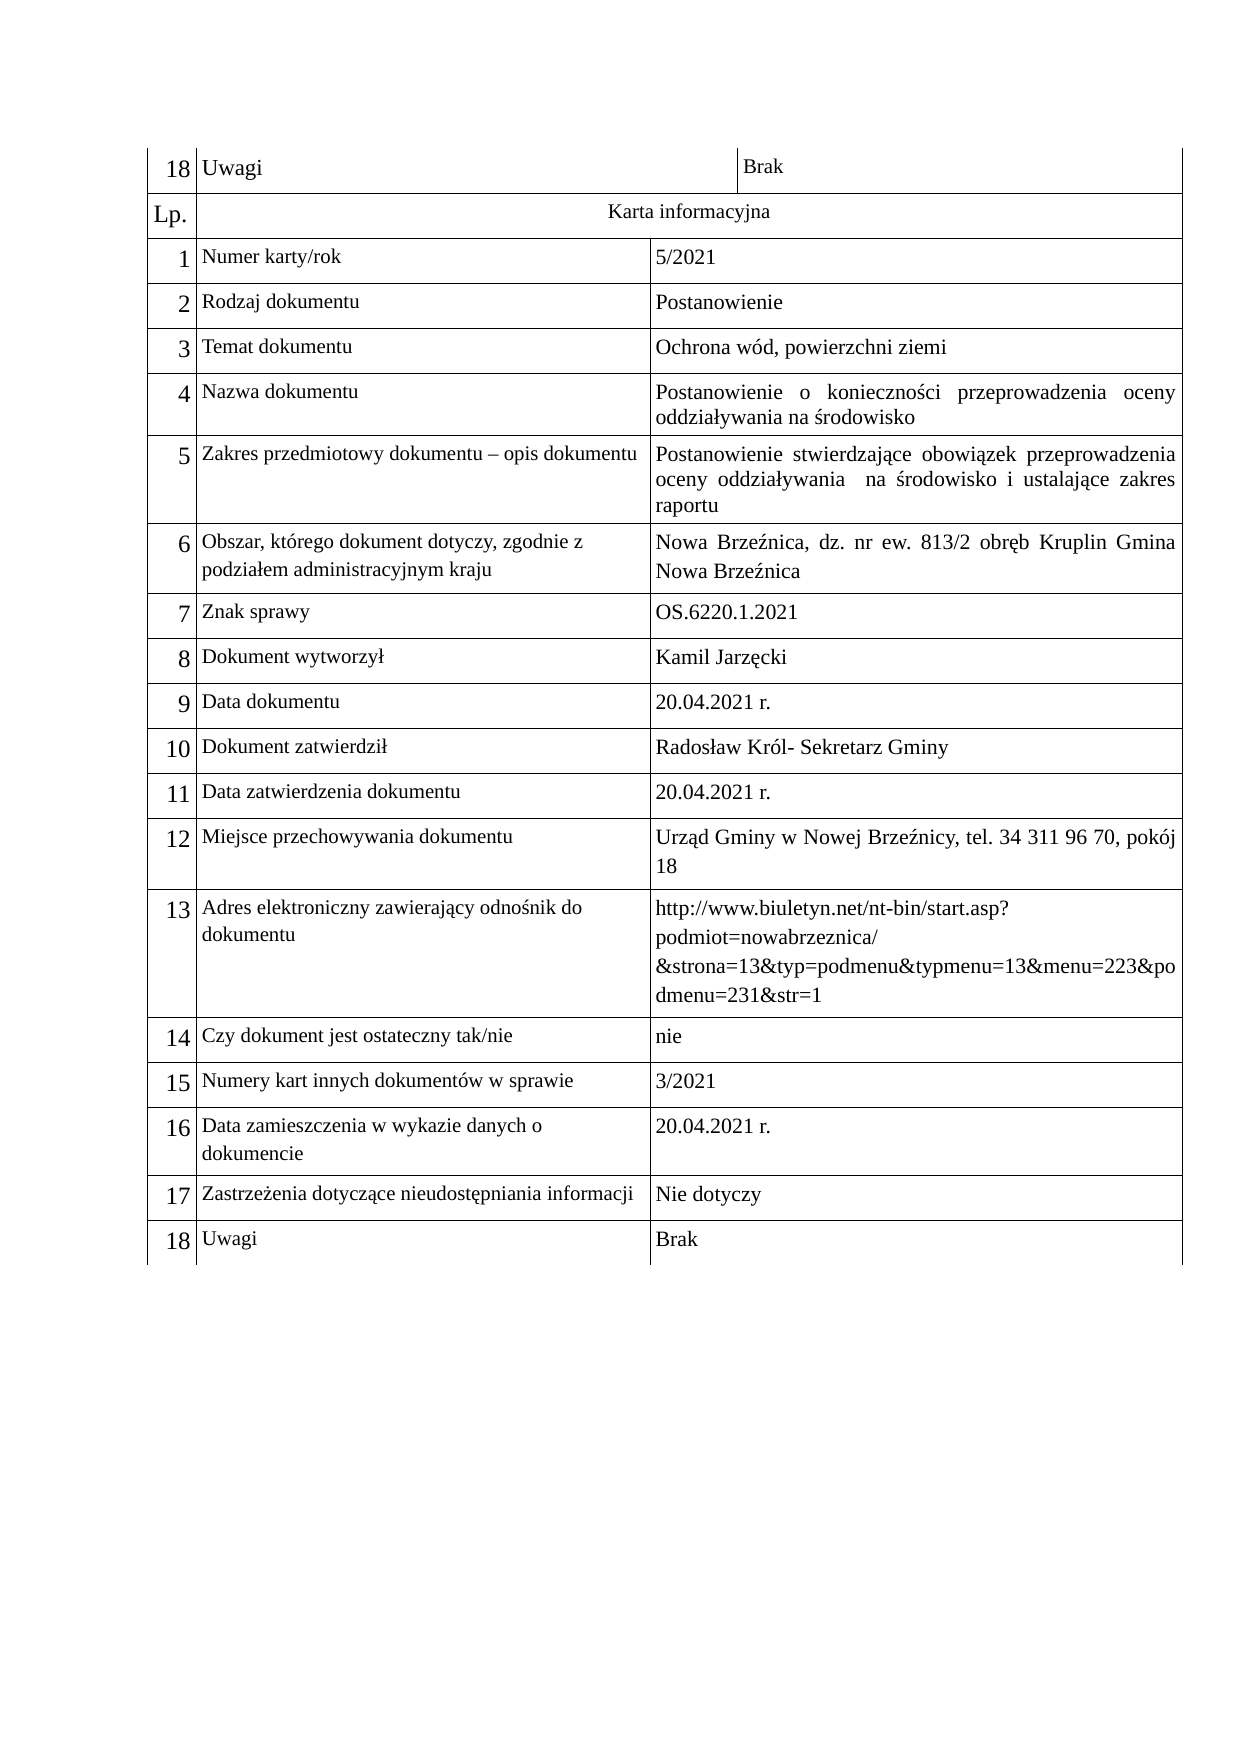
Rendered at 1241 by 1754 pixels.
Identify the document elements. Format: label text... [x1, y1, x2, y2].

table_cell Adres elektroniczny zawierający odnośnik do dokumentu [197, 890, 650, 1017]
table_cell Kamil Jarzęcki [651, 639, 1182, 683]
table_cell Rodzaj dokumentu [197, 284, 650, 328]
table_cell http://www.biuletyn.net/nt-bin/start.asp?podmiot=nowabrzeznica/&strona=13&typ=podmenu&typmenu=13&menu=223&podmenu=231&str=1 [651, 890, 1182, 1017]
table_cell Lp. [148, 194, 196, 238]
table_cell 5 [148, 436, 196, 523]
table_cell 4 [148, 374, 196, 435]
table_cell Numery kart innych dokumentów w sprawie [197, 1063, 650, 1107]
table_cell 20.04.2021 r. [651, 1108, 1182, 1175]
table_cell Data zatwierdzenia dokumentu [197, 774, 650, 818]
table_cell 2 [148, 284, 196, 328]
table_cell Zakres przedmiotowy dokumentu – opis dokumentu [197, 436, 650, 523]
table_cell 18 [148, 148, 196, 193]
table_cell Radosław Król- Sekretarz Gminy [651, 729, 1182, 773]
table_cell Nie dotyczy [651, 1176, 1182, 1220]
table_cell Karta informacyjna [197, 194, 1182, 238]
table_cell Uwagi [197, 148, 737, 193]
table_cell 12 [148, 819, 196, 888]
table_cell Znak sprawy [197, 594, 650, 638]
table_cell Postanowienie stwierdzające obowiązek przeprowadzenia oceny oddziaływania na środowisko i ustalające zakres raportu [651, 436, 1182, 523]
table_cell 10 [148, 729, 196, 773]
table_cell 20.04.2021 r. [651, 684, 1182, 728]
table_cell Czy dokument jest ostateczny tak/nie [197, 1018, 650, 1062]
table_cell 5/2021 [651, 239, 1182, 283]
table_cell Numer karty/rok [197, 239, 650, 283]
table_cell Uwagi [197, 1221, 650, 1265]
table_cell 7 [148, 594, 196, 638]
table_cell 9 [148, 684, 196, 728]
table_cell 3/2021 [651, 1063, 1182, 1107]
table_cell Postanowienie [651, 284, 1182, 328]
table_cell Data dokumentu [197, 684, 650, 728]
table_cell 1 [148, 239, 196, 283]
table_cell Ochrona wód, powierzchni ziemi [651, 329, 1182, 373]
table_cell Urząd Gminy w Nowej Brzeźnicy, tel. 34 311 96 70, pokój 18 [651, 819, 1182, 888]
table_cell 6 [148, 524, 196, 593]
table_cell 11 [148, 774, 196, 818]
table_cell Dokument zatwierdził [197, 729, 650, 773]
table_cell Miejsce przechowywania dokumentu [197, 819, 650, 888]
table_cell 13 [148, 890, 196, 1017]
table_cell 18 [148, 1221, 196, 1265]
table_cell Brak [738, 148, 1182, 193]
table_cell 3 [148, 329, 196, 373]
table_cell 15 [148, 1063, 196, 1107]
table_cell OS.6220.1.2021 [651, 594, 1182, 638]
table_cell Obszar, którego dokument dotyczy, zgodnie z podziałem administracyjnym kraju [197, 524, 650, 593]
table_cell nie [651, 1018, 1182, 1062]
table_cell Dokument wytworzył [197, 639, 650, 683]
table_cell 17 [148, 1176, 196, 1220]
table_cell Temat dokumentu [197, 329, 650, 373]
table_cell 16 [148, 1108, 196, 1175]
table_cell Brak [651, 1221, 1182, 1265]
table_cell Postanowienie o konieczności przeprowadzenia oceny oddziaływania na środowisko [651, 374, 1182, 435]
table_cell Nowa Brzeźnica, dz. nr ew. 813/2 obręb Kruplin Gmina Nowa Brzeźnica [651, 524, 1182, 593]
table_cell 20.04.2021 r. [651, 774, 1182, 818]
table_cell Nazwa dokumentu [197, 374, 650, 435]
table_cell 14 [148, 1018, 196, 1062]
table_cell 8 [148, 639, 196, 683]
table_cell Zastrzeżenia dotyczące nieudostępniania informacji [197, 1176, 650, 1220]
table_cell Data zamieszczenia w wykazie danych o dokumencie [197, 1108, 650, 1175]
